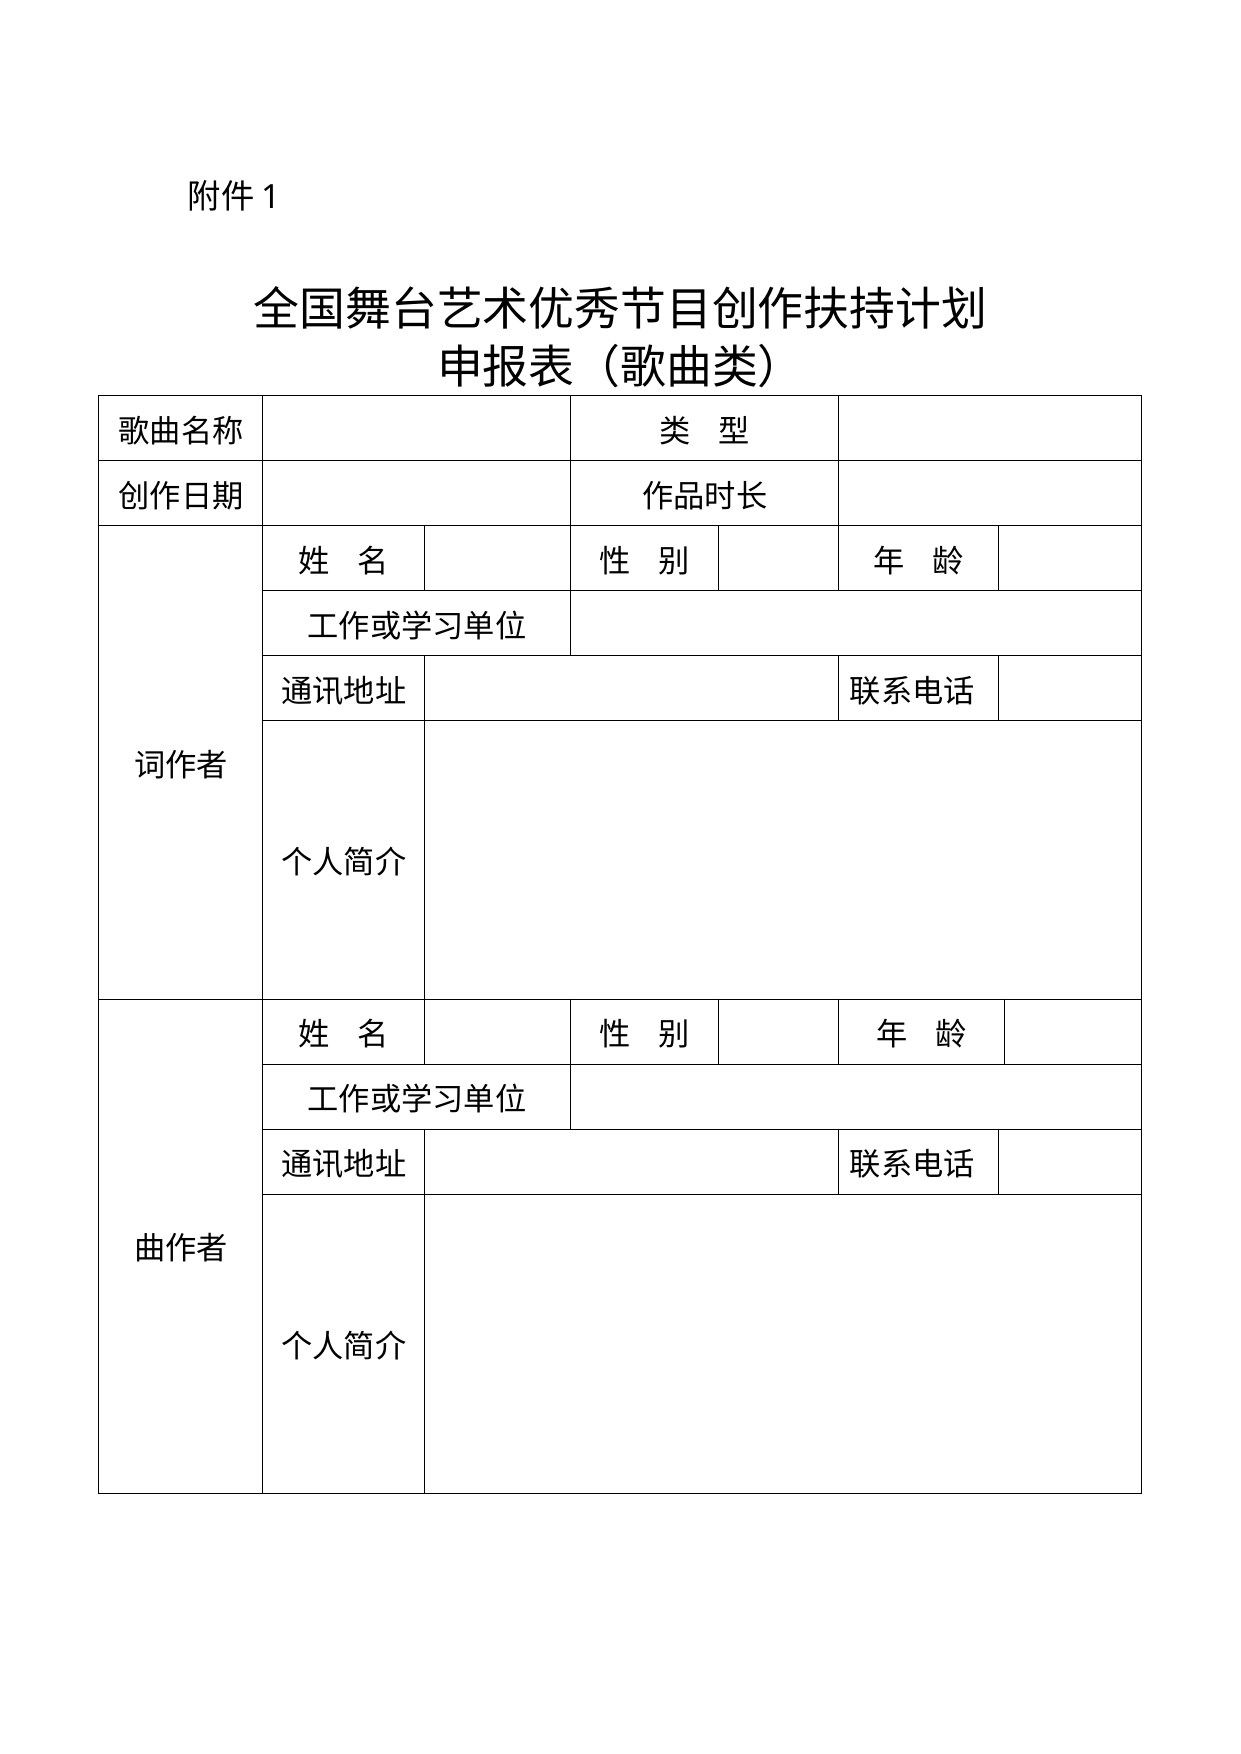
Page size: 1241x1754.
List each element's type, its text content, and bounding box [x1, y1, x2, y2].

table_cell 工作或学习单位 [263, 591, 570, 655]
table_cell [571, 591, 1141, 655]
table_cell 性 别 [571, 1000, 718, 1063]
table_cell [719, 1000, 838, 1063]
table_cell 姓 名 [263, 526, 424, 590]
table_cell 词作者 [99, 526, 262, 998]
table_header [263, 396, 570, 460]
table_cell 年 龄 [839, 1000, 1004, 1063]
text 全国舞台艺术优秀节目创作扶持计划 [187, 279, 1053, 337]
table_cell [425, 1195, 1141, 1493]
table_cell [425, 656, 838, 720]
table_cell [1005, 1000, 1141, 1063]
table_cell 联系电话 [839, 1130, 998, 1193]
table_cell [425, 526, 570, 590]
table_cell 年 龄 [839, 526, 998, 590]
table_cell 工作或学习单位 [263, 1065, 570, 1128]
table_cell [719, 526, 838, 590]
table_cell [425, 721, 1141, 998]
table_cell [263, 461, 570, 525]
table_cell [999, 526, 1141, 590]
table_header 歌曲名称 [99, 396, 262, 460]
table_cell [425, 1130, 838, 1193]
table_cell [999, 656, 1141, 720]
table_header 类 型 [571, 396, 838, 460]
table_cell 通讯地址 [263, 656, 424, 720]
table_cell [839, 461, 1141, 525]
table_cell 通讯地址 [263, 1130, 424, 1193]
text 附件1 [187, 162, 1053, 220]
table_cell [999, 1130, 1141, 1193]
text 申报表（歌曲类） [187, 337, 1053, 395]
table_cell 曲作者 [99, 1000, 262, 1493]
table_cell 个人简介 [263, 1195, 424, 1493]
table_cell 联系电话 [839, 656, 998, 720]
table_cell 作品时长 [571, 461, 838, 525]
table_cell [425, 1000, 570, 1063]
table_header [839, 396, 1141, 460]
table_cell [571, 1065, 1141, 1128]
table_cell 个人简介 [263, 721, 424, 998]
table_cell 性 别 [571, 526, 718, 590]
table_cell 姓 名 [263, 1000, 424, 1063]
table_cell 创作日期 [99, 461, 262, 525]
